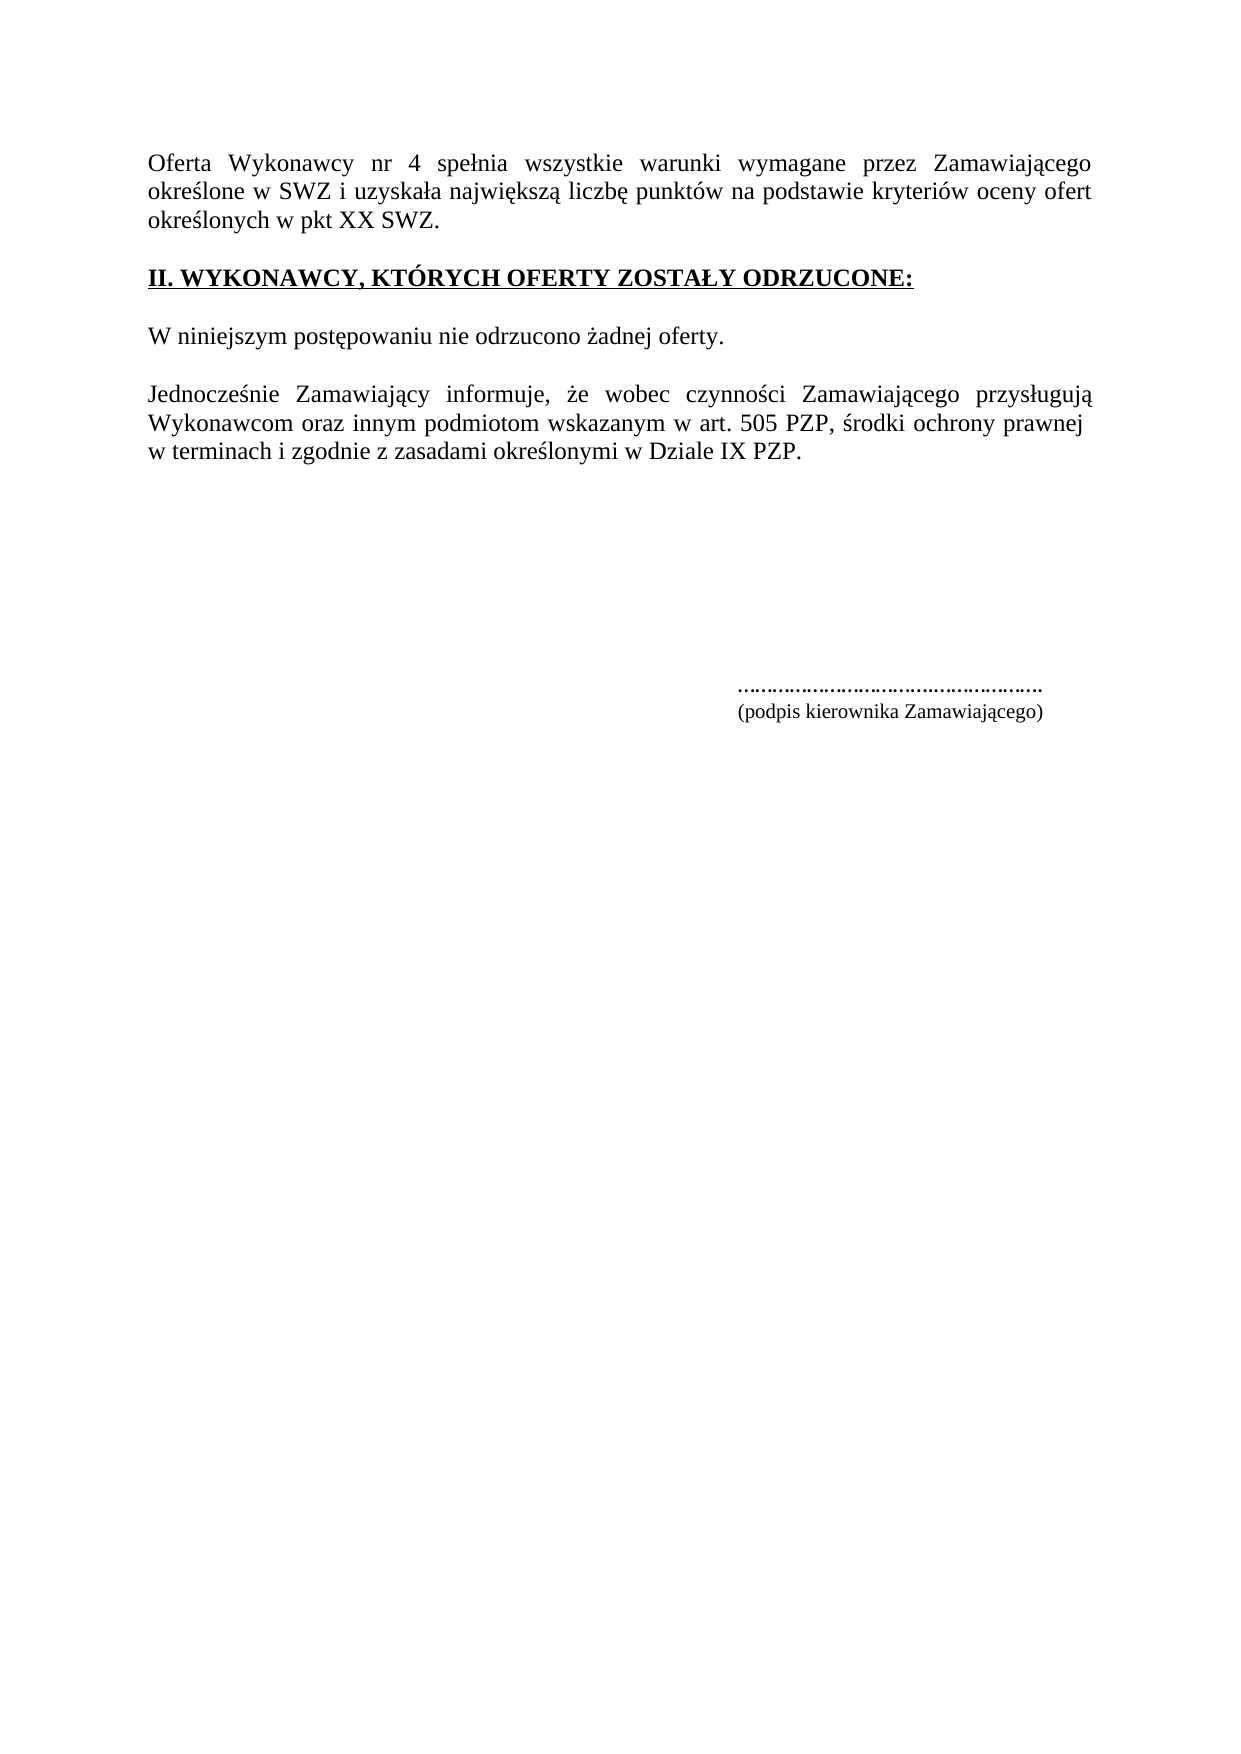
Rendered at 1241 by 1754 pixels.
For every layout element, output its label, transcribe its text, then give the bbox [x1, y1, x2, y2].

text Jednocześnie Zamawiający informuje, że wobec czynności Zamawiającego przysługują Wykonawcom oraz innym podmiotom wskazanym w art. 505 PZP, środki ochrony prawnej w terminach i zgodnie z zasadami określonymi w Dziale IX PZP. [148, 379, 1093, 465]
text (podpis kierownika Zamawiającego) [738, 698, 1093, 723]
text Oferta Wykonawcy nr 4 spełnia wszystkie warunki wymagane przez Zamawiającego określone w SWZ i uzyskała największą liczbę punktów na podstawie kryteriów oceny ofert określonych w pkt XX SWZ. [148, 148, 1093, 234]
text W niniejszym postępowaniu nie odrzucono żadnej oferty. [148, 321, 1093, 350]
text …………………………….………………. [738, 668, 1093, 698]
text II. WYKONAWCY, KTÓRYCH OFERTY ZOSTAŁY ODRZUCONE: [148, 263, 1093, 292]
